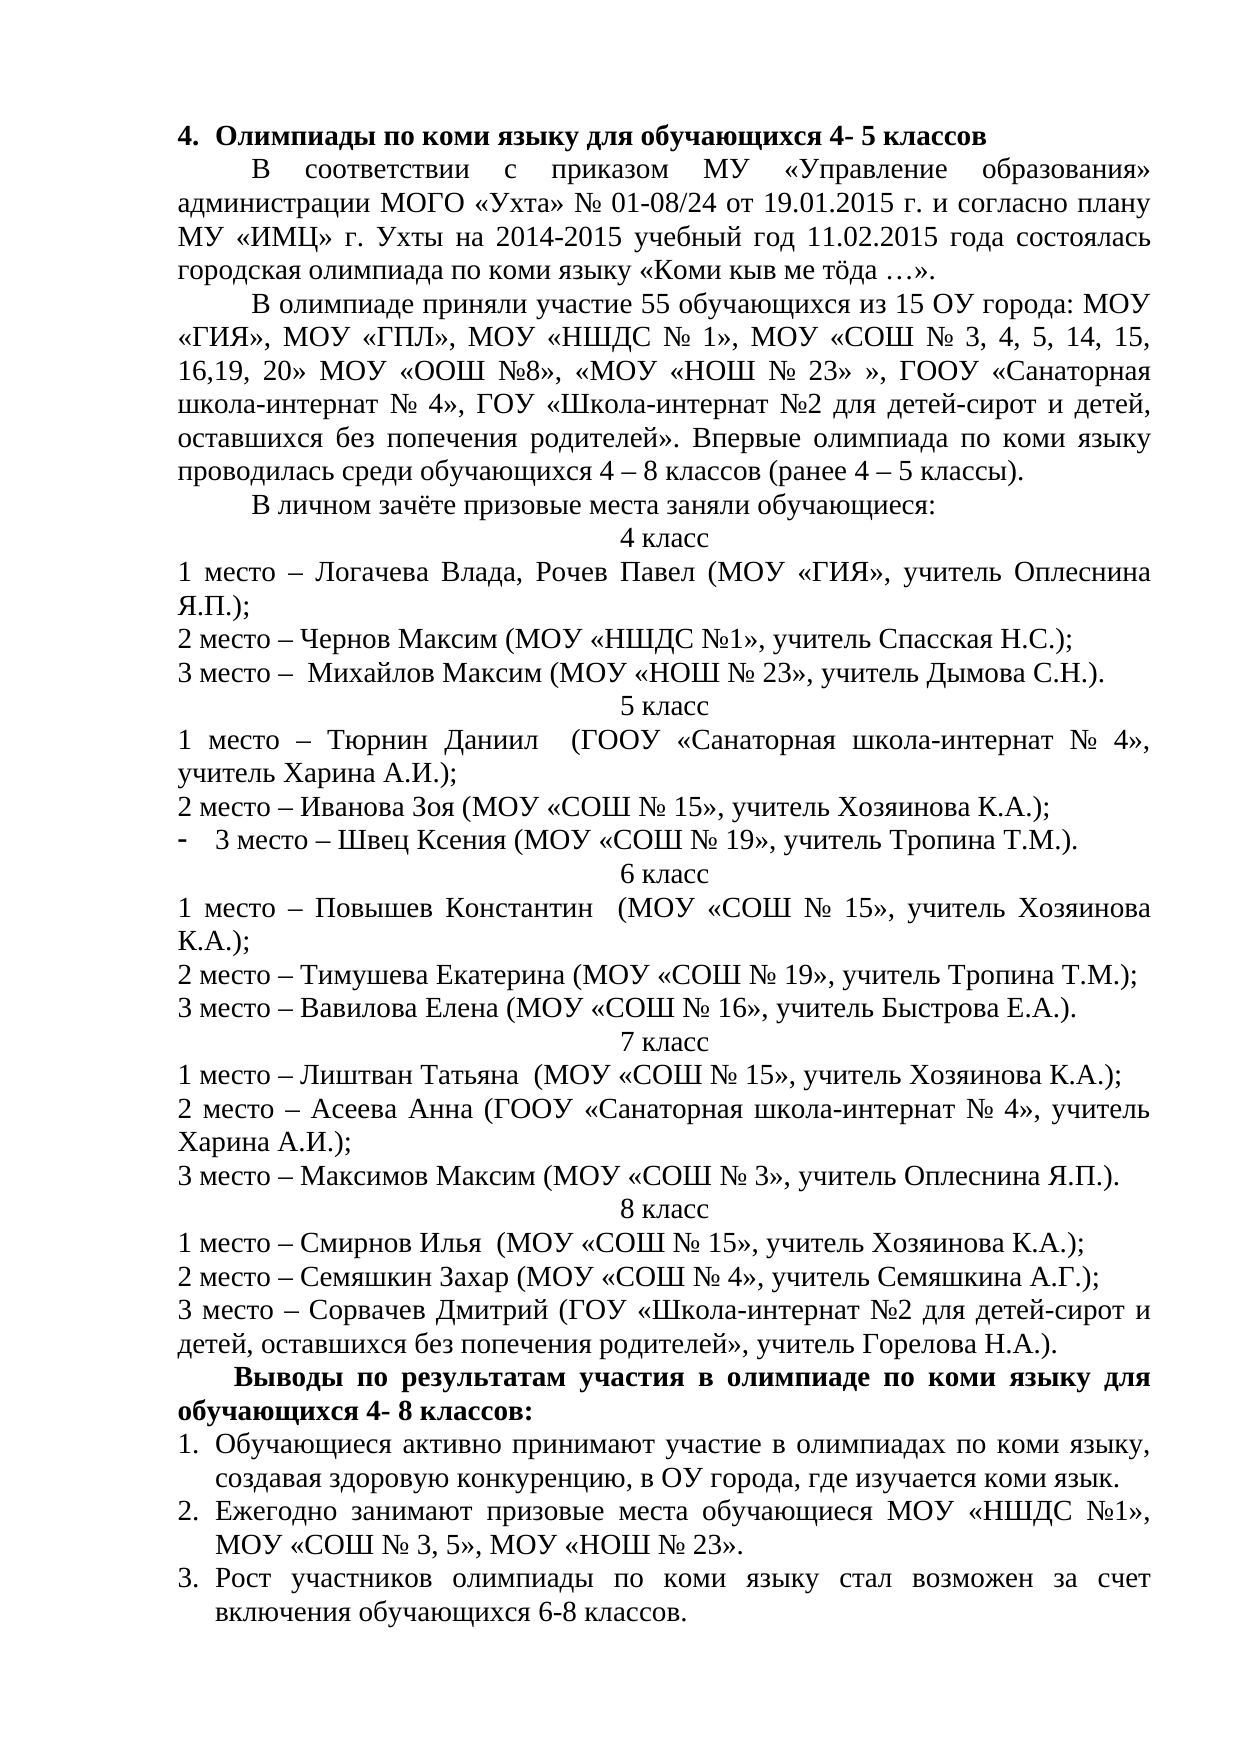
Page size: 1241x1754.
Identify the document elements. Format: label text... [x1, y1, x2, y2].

text 2 место – Асеева Анна (ГООУ «Санаторная школа-интернат № 4», учитель Харина А.И.); [177, 1091, 1152, 1158]
text 2 место – Чернов Максим (МОУ «НШДС №1», учитель Спасская Н.С.); [177, 621, 1152, 655]
text 4 класс [177, 521, 1152, 554]
text 1 место – Повышев Константин (МОУ «СОШ № 15», учитель Хозяинова К.А.); [177, 890, 1152, 957]
text 2 место – Иванова Зоя (МОУ «СОШ № 15», учитель Хозяинова К.А.); [177, 789, 1152, 822]
text 1 место – Логачева Влада, Рочев Павел (МОУ «ГИЯ», учитель Оплеснина Я.П.); [177, 554, 1152, 621]
text В соответствии с приказом МУ «Управление образования» администрации МОГО «Ухта» № 01-08/24 от 19.01.2015 г. и согласно плану МУ «ИМЦ» г. Ухты на 2014-2015 учебный год 11.02.2015 года состоялась городская олимпиада по коми языку «Коми кыв ме тöда …». [177, 152, 1152, 286]
text 2 место – Семяшкин Захар (МОУ «СОШ № 4», учитель Семяшкина А.Г.); [177, 1259, 1152, 1292]
text 3 место – Вавилова Елена (МОУ «СОШ № 16», учитель Быстрова Е.А.). [177, 990, 1152, 1024]
list Рост участников олимпиады по коми языку стал возможен за счет включения обучающихся 6-8 классов. [177, 1561, 1152, 1628]
text В олимпиаде приняли участие 55 обучающихся из 15 ОУ города: МОУ «ГИЯ», МОУ «ГПЛ», МОУ «НШДС № 1», МОУ «СОШ № 3, 4, 5, 14, 15, 16,19, 20» МОУ «ООШ №8», «МОУ «НОШ № 23» », ГООУ «Санаторная школа-интернат № 4», ГОУ «Школа-интернат №2 для детей-сирот и детей, оставшихся без попечения родителей». Впервые олимпиада по коми языку проводилась среди обучающихся 4 – 8 классов (ранее 4 – 5 классы). [177, 286, 1152, 487]
text 7 класс [177, 1024, 1152, 1057]
text 3 место – Сорвачев Дмитрий (ГОУ «Школа-интернат №2 для детей-сирот и детей, оставшихся без попечения родителей», учитель Горелова Н.А.). [177, 1292, 1152, 1359]
text 1 место – Лиштван Татьяна (МОУ «СОШ № 15», учитель Хозяинова К.А.); [177, 1057, 1152, 1091]
text 8 класс [177, 1192, 1152, 1225]
text 5 класс [177, 688, 1152, 722]
list Ежегодно занимают призовые места обучающиеся МОУ «НШДС №1», МОУ «СОШ № 3, 5», МОУ «НОШ № 23». [177, 1493, 1152, 1561]
list Олимпиады по коми языку для обучающихся 4- 5 классов [177, 118, 1152, 152]
text В личном зачёте призовые места заняли обучающиеся: [177, 487, 1152, 521]
list Обучающиеся активно принимают участие в олимпиадах по коми языку, создавая здоровую конкуренцию, в ОУ города, где изучается коми язык. [177, 1426, 1152, 1493]
text 3 место – Михайлов Максим (МОУ «НОШ № 23», учитель Дымова С.Н.). [177, 655, 1152, 688]
text Выводы по результатам участия в олимпиаде по коми языку для обучающихся 4- 8 классов: [177, 1359, 1152, 1426]
text 6 класс [177, 856, 1152, 890]
text 2 место – Тимушева Екатерина (МОУ «СОШ № 19», учитель Тропина Т.М.); [177, 957, 1152, 990]
text 1 место – Тюрнин Даниил (ГООУ «Санаторная школа-интернат № 4», учитель Харина А.И.); [177, 722, 1152, 789]
text 1 место – Смирнов Илья (МОУ «СОШ № 15», учитель Хозяинова К.А.); [177, 1225, 1152, 1259]
text 3 место – Максимов Максим (МОУ «СОШ № 3», учитель Оплеснина Я.П.). [177, 1158, 1152, 1192]
list 3 место – Швец Ксения (МОУ «СОШ № 19», учитель Тропина Т.М.). [177, 822, 1152, 856]
